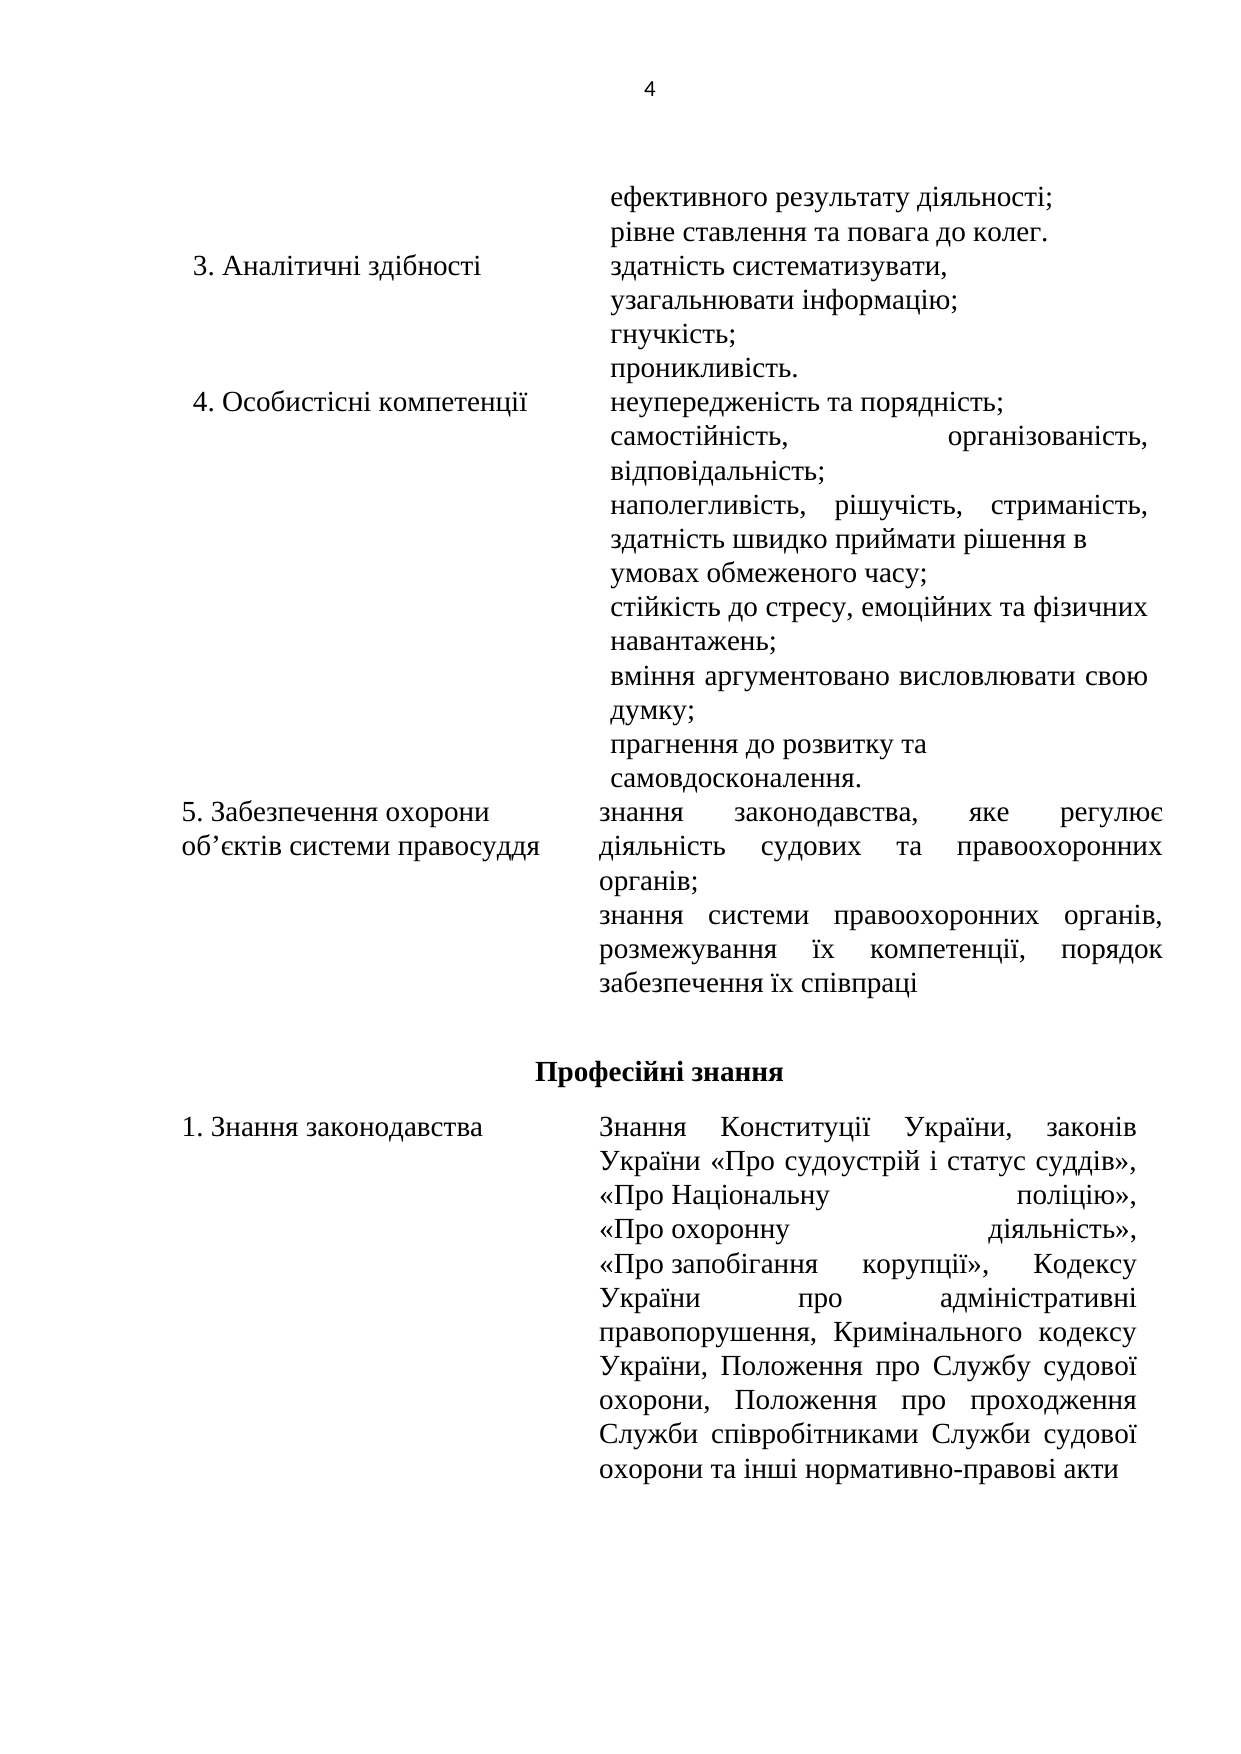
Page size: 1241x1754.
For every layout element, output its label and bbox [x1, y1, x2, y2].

table_cell [159, 180, 1163, 1506]
